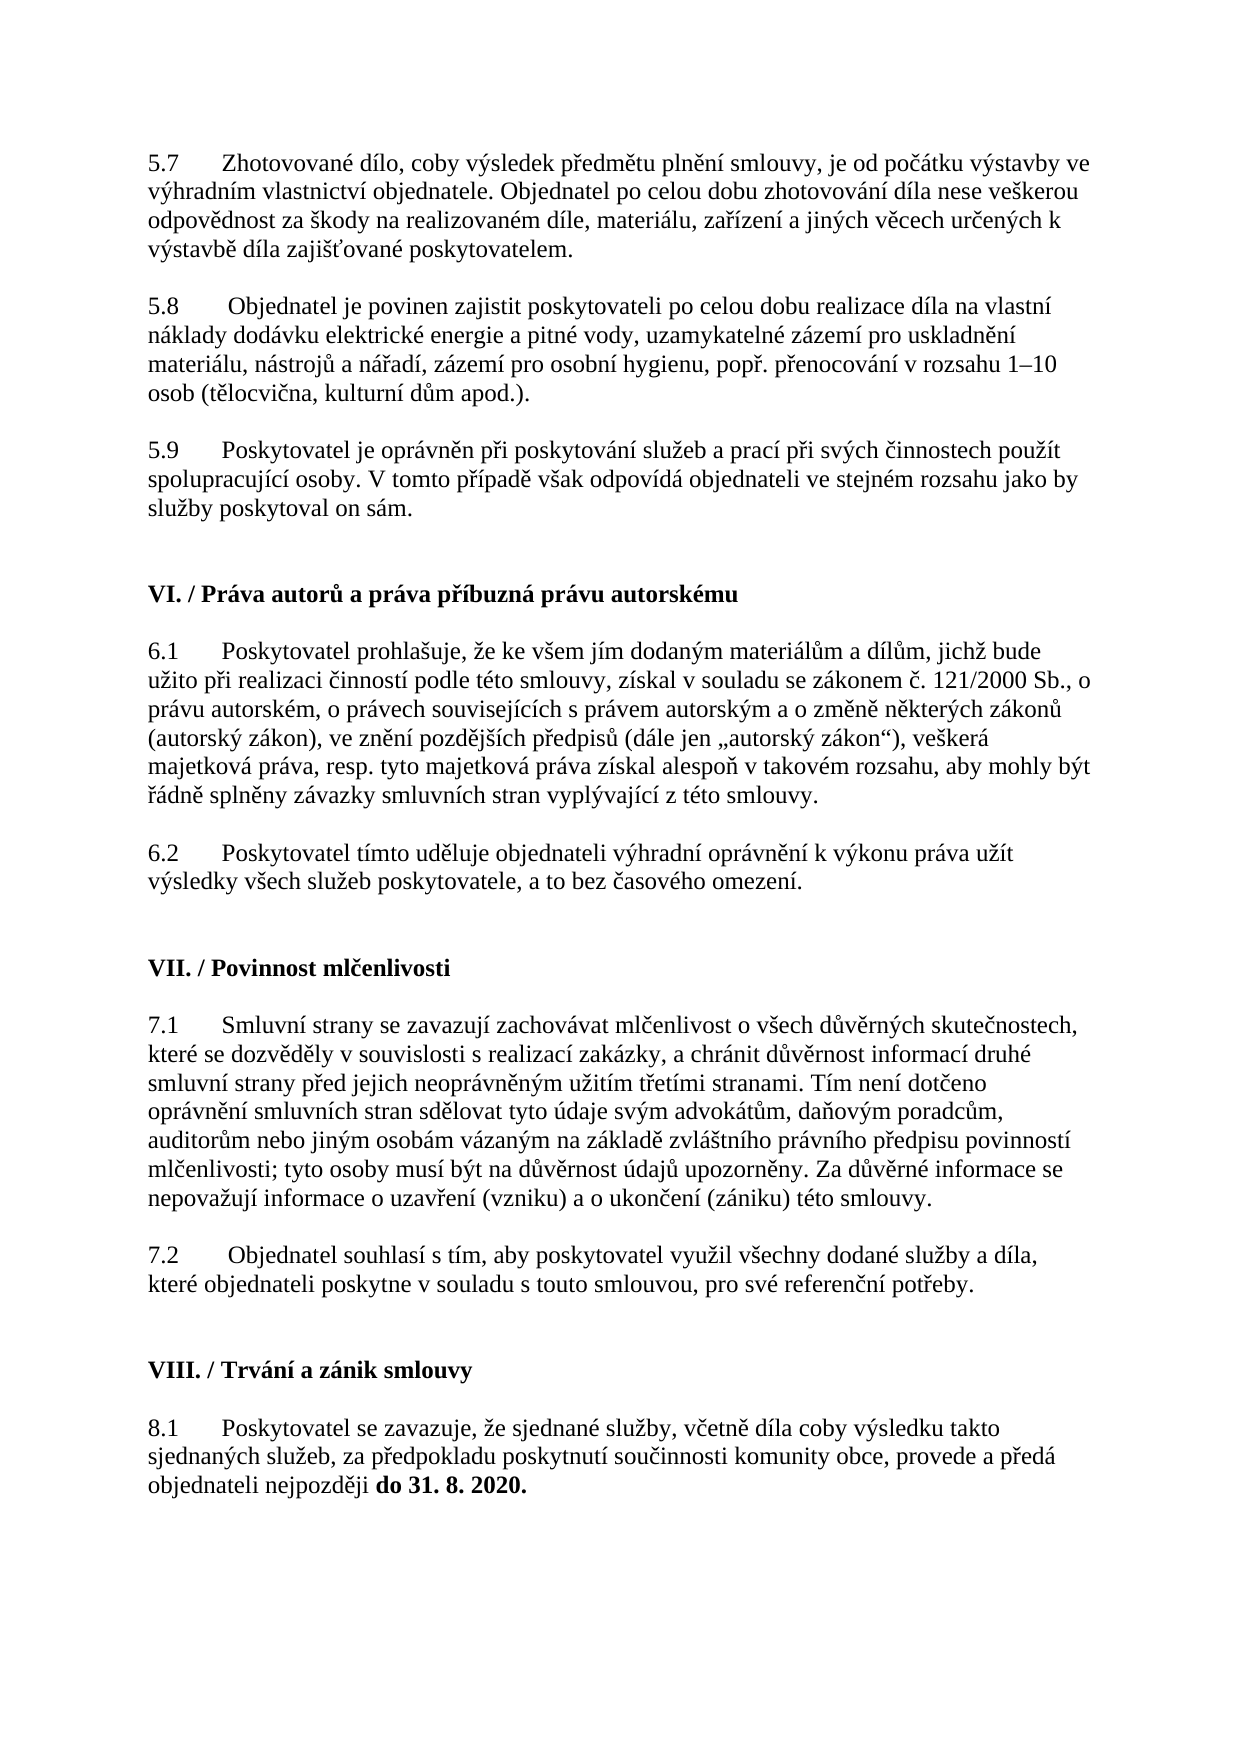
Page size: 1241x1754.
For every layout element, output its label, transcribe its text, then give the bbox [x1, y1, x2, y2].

text 5.8 Objednatel je povinen zajistit poskytovateli po celou dobu realizace díla na vlastní náklady dodávku elektrické energie a pitné vody, uzamykatelné zázemí pro uskladnění materiálu, nástrojů a nářadí, zázemí pro osobní hygienu, popř. přenocování v rozsahu 1–10 osob (tělocvična, kulturní dům apod.). [148, 291, 1093, 406]
text VIII. / Trvání a zánik smlouvy [148, 1355, 1093, 1384]
text 5.9 Poskytovatel je oprávněn při poskytování služeb a prací při svých činnostech použít spolupracující osoby. V tomto případě však odpovídá objednateli ve stejném rozsahu jako by služby poskytoval on sám. [148, 435, 1093, 521]
text VII. / Povinnost mlčenlivosti [148, 953, 1093, 981]
text 5.7 Zhotovované dílo, coby výsledek předmětu plnění smlouvy, je od počátku výstavby ve výhradním vlastnictví objednatele. Objednatel po celou dobu zhotovování díla nese veškerou odpovědnost za škody na realizovaném díle, materiálu, zařízení a jiných věcech určených k výstavbě díla zajišťované poskytovatelem. [148, 148, 1093, 263]
text 6.2 Poskytovatel tímto uděluje objednateli výhradní oprávnění k výkonu práva užít výsledky všech služeb poskytovatele, a to bez časového omezení. [148, 838, 1093, 895]
text 8.1 Poskytovatel se zavazuje, že sjednané služby, včetně díla coby výsledku takto sjednaných služeb, za předpokladu poskytnutí součinnosti komunity obce, provede a předá objednateli nejpozději do 31. 8. 2020. [148, 1413, 1093, 1499]
text VI. / Práva autorů a práva příbuzná právu autorskému [148, 579, 1093, 608]
text 6.1 Poskytovatel prohlašuje, že ke všem jím dodaným materiálům a dílům, jichž bude užito při realizaci činností podle této smlouvy, získal v souladu se zákonem č. 121/2000 Sb., o právu autorském, o právech souvisejících s právem autorským a o změně některých zákonů (autorský zákon), ve znění pozdějších předpisů (dále jen „autorský zákon“), veškerá majetková práva, resp. tyto majetková práva získal alespoň v takovém rozsahu, aby mohly být řádně splněny závazky smluvních stran vyplývající z této smlouvy. [148, 636, 1093, 809]
text 7.1 Smluvní strany se zavazují zachovávat mlčenlivost o všech důvěrných skutečnostech, které se dozvěděly v souvislosti s realizací zakázky, a chránit důvěrnost informací druhé smluvní strany před jejich neoprávněným užitím třetími stranami. Tím není dotčeno oprávnění smluvních stran sdělovat tyto údaje svým advokátům, daňovým poradcům, auditorům nebo jiným osobám vázaným na základě zvláštního právního předpisu povinností mlčenlivosti; tyto osoby musí být na důvěrnost údajů upozorněny. Za důvěrné informace se nepovažují informace o uzavření (vzniku) a o ukončení (zániku) této smlouvy. [148, 1010, 1093, 1211]
text 7.2 Objednatel souhlasí s tím, aby poskytovatel využil všechny dodané služby a díla, které objednateli poskytne v souladu s touto smlouvou, pro své referenční potřeby. [148, 1240, 1093, 1298]
